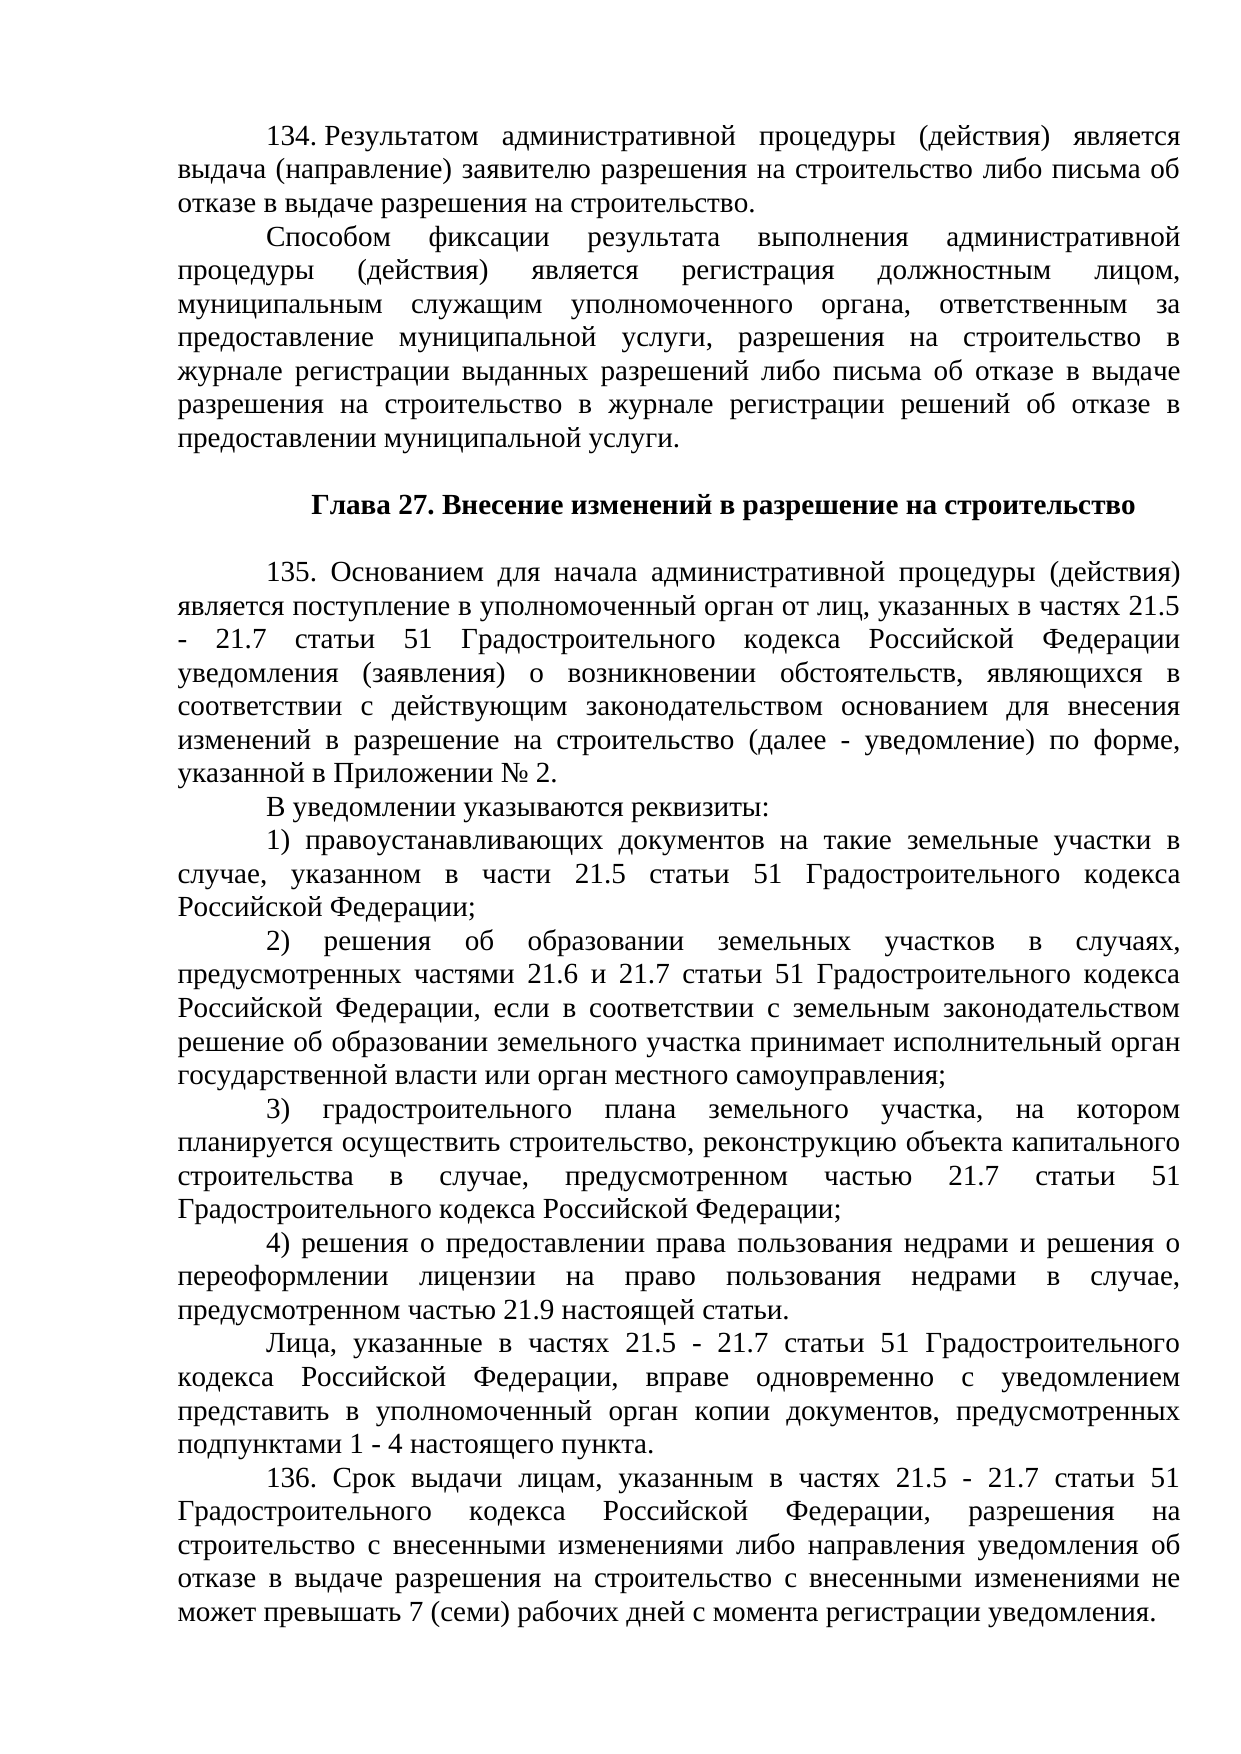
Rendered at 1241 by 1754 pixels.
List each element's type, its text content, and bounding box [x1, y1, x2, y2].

text В уведомлении указываются реквизиты: [177, 789, 1181, 822]
text 3) градостроительного плана земельного участка, на котором планируется осуществить строительство, реконструкцию объекта капитального строительства в случае, предусмотренном частью 21.7 статьи 51 Градостроительного кодекса Российской Федерации; [177, 1091, 1181, 1225]
text Способом фиксации результата выполнения административной процедуры (действия) является регистрация должностным лицом, муниципальным служащим уполномоченного органа, ответственным за предоставление муниципальной услуги, разрешения на строительство в журнале регистрации выданных разрешений либо письма об отказе в выдаче разрешения на строительство в журнале регистрации решений об отказе в предоставлении муниципальной услуги. [177, 219, 1181, 453]
text 1) правоустанавливающих документов на такие земельные участки в случае, указанном в части 21.5 статьи 51 Градостроительного кодекса Российской Федерации; [177, 822, 1181, 923]
text 4) решения о предоставлении права пользования недрами и решения о переоформлении лицензии на право пользования недрами в случае, предусмотренном частью 21.9 настоящей статьи. [177, 1225, 1181, 1326]
text 135. Основанием для начала административной процедуры (действия) является поступление в уполномоченный орган от лиц, указанных в частях 21.5 - 21.7 статьи 51 Градостроительного кодекса Российской Федерации уведомления (заявления) о возникновении обстоятельств, являющихся в соответствии с действующим законодательством основанием для внесения изменений в разрешение на строительство (далее - уведомление) по форме, указанной в Приложении № 2. [177, 554, 1181, 789]
text Лица, указанные в частях 21.5 - 21.7 статьи 51 Градостроительного кодекса Российской Федерации, вправе одновременно с уведомлением представить в уполномоченный орган копии документов, предусмотренных подпунктами 1 - 4 настоящего пункта. [177, 1326, 1181, 1460]
text 134. Результатом административной процедуры (действия) является выдача (направление) заявителю разрешения на строительство либо письма об отказе в выдаче разрешения на строительство. [177, 118, 1181, 219]
text 2) решения об образовании земельных участков в случаях, предусмотренных частями 21.6 и 21.7 статьи 51 Градостроительного кодекса Российской Федерации, если в соответствии с земельным законодательством решение об образовании земельного участка принимает исполнительный орган государственной власти или орган местного самоуправления; [177, 923, 1181, 1091]
text 136. Срок выдачи лицам, указанным в частях 21.5 - 21.7 статьи 51 Градостроительного кодекса Российской Федерации, разрешения на строительство с внесенными изменениями либо направления уведомления об отказе в выдаче разрешения на строительство с внесенными изменениями не может превышать 7 (семи) рабочих дней с момента регистрации уведомления. [177, 1460, 1181, 1627]
text Глава 27. Внесение изменений в разрешение на строительство [177, 487, 1181, 521]
